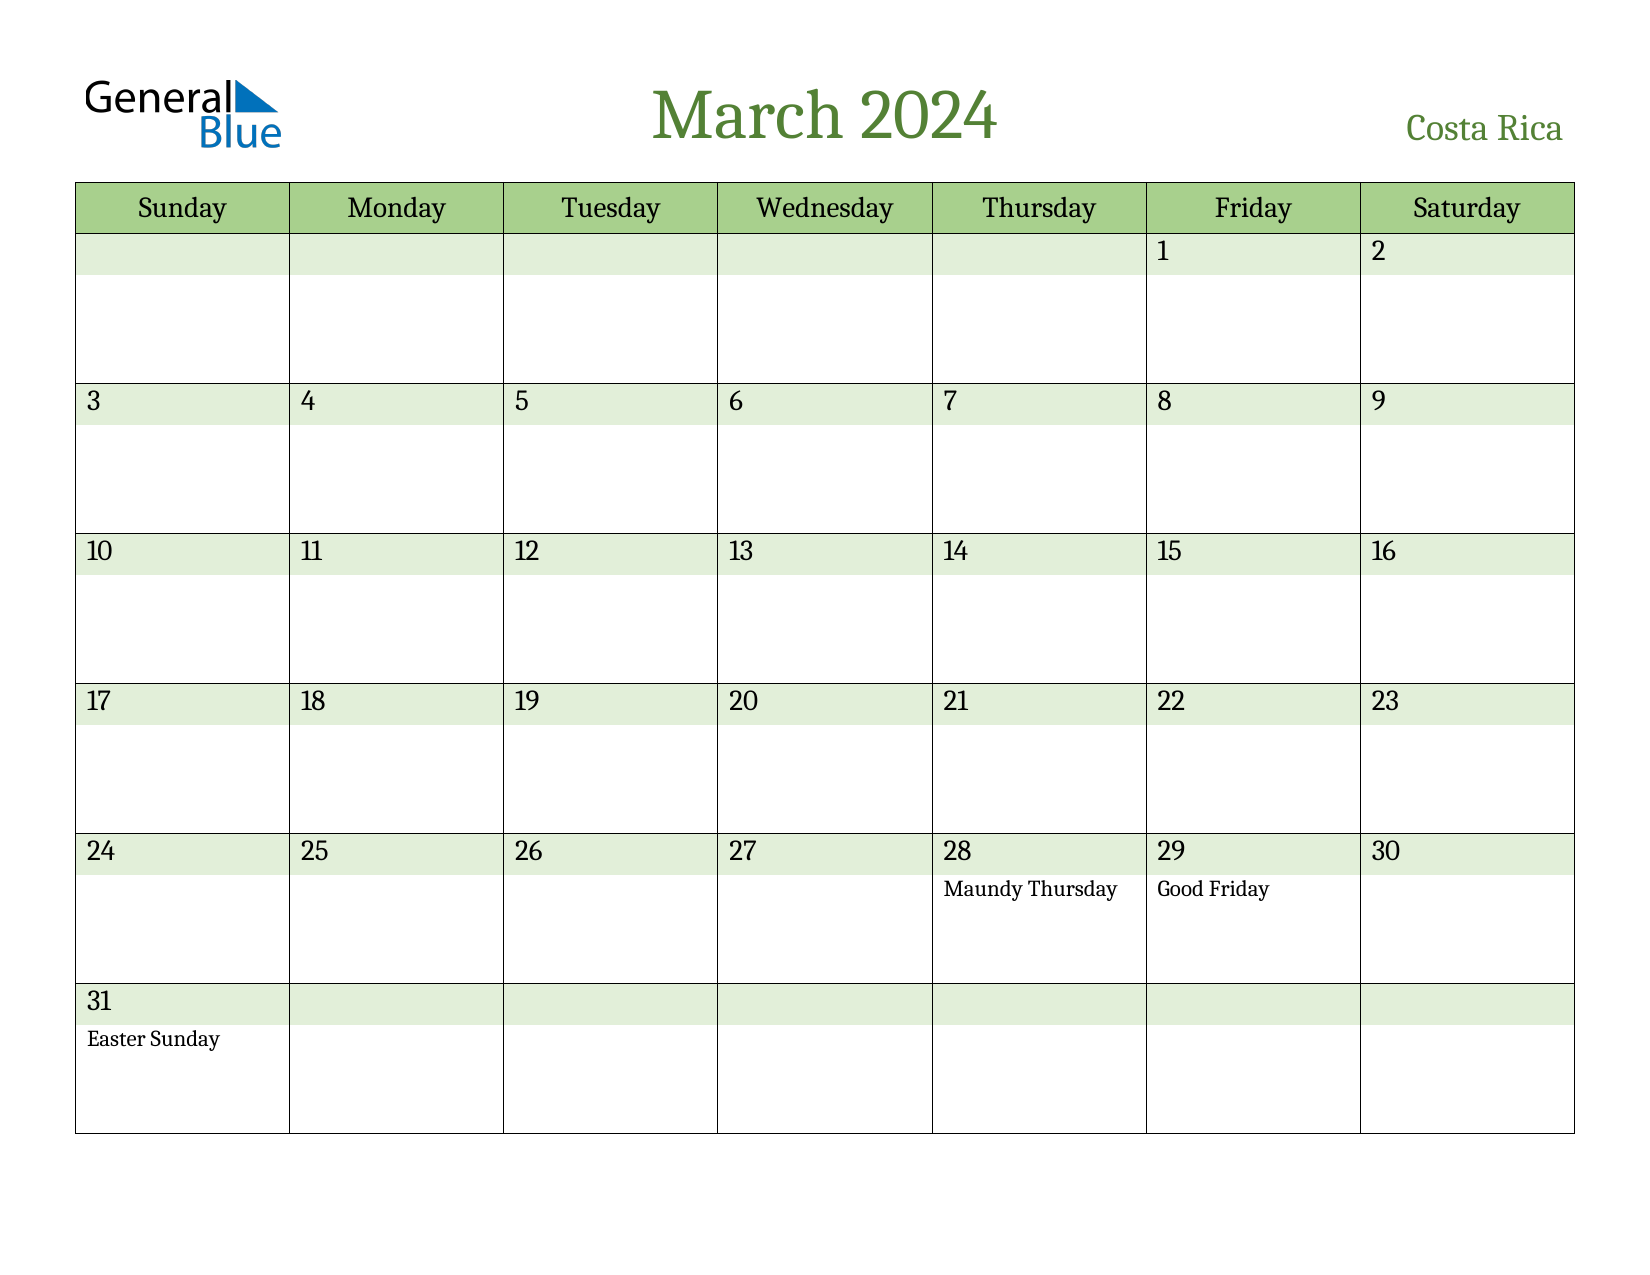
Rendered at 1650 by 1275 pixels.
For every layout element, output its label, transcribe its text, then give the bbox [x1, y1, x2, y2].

table_cell 11 [290, 534, 503, 575]
table_cell [504, 725, 717, 833]
table_cell 25 [290, 834, 503, 875]
table_cell [718, 575, 932, 683]
table_cell 12 [504, 534, 717, 575]
table_cell 21 [933, 684, 1146, 725]
table_cell [1361, 875, 1574, 983]
table_cell [76, 575, 289, 683]
table_cell 8 [1147, 384, 1360, 425]
table_cell [504, 575, 717, 683]
table_cell 17 [76, 684, 289, 725]
table_cell [933, 275, 1146, 383]
table_cell 4 [290, 384, 503, 425]
table_cell 22 [1147, 684, 1360, 725]
table_cell [933, 725, 1146, 833]
table_cell [933, 234, 1146, 275]
table_cell 2 [1361, 234, 1574, 275]
table_header [76, 75, 503, 182]
table_header March 2024 [504, 75, 1146, 182]
table_cell [718, 425, 932, 533]
table_cell [290, 234, 503, 275]
table_cell [718, 725, 932, 833]
table_cell 26 [504, 834, 717, 875]
table_cell 15 [1147, 534, 1360, 575]
table_cell [933, 1025, 1146, 1133]
table_cell [1361, 575, 1574, 683]
table_cell [1147, 275, 1360, 383]
table_cell 9 [1361, 384, 1574, 425]
table_cell [1147, 725, 1360, 833]
table_cell [290, 425, 503, 533]
table_cell [290, 575, 503, 683]
table_cell [76, 275, 289, 383]
table_cell Thursday [933, 183, 1146, 233]
table_cell Tuesday [504, 183, 717, 233]
table_header Costa Rica [1146, 75, 1574, 182]
table_cell [718, 234, 932, 275]
table_cell 20 [718, 684, 932, 725]
table_cell Friday [1147, 183, 1360, 233]
table_cell [76, 725, 289, 833]
table_cell [76, 234, 289, 275]
picture [86, 80, 281, 148]
table_cell 23 [1361, 684, 1574, 725]
table_cell Good Friday [1147, 875, 1360, 983]
table_cell [76, 875, 289, 983]
table_cell [504, 275, 717, 383]
table_cell [504, 1025, 717, 1133]
table_cell [718, 875, 932, 983]
table_cell [504, 875, 717, 983]
table_cell [1147, 1025, 1360, 1133]
table_cell [1361, 425, 1574, 533]
table_cell 29 [1147, 834, 1360, 875]
table_cell [718, 984, 932, 1025]
table_cell Maundy Thursday [933, 875, 1146, 983]
table_cell [1361, 1025, 1574, 1133]
table_cell 10 [76, 534, 289, 575]
table_cell [1361, 275, 1574, 383]
table_cell [504, 984, 717, 1025]
table_cell Sunday [76, 183, 289, 233]
table_cell [718, 275, 932, 383]
table_cell [933, 575, 1146, 683]
table_cell 7 [933, 384, 1146, 425]
table_cell [290, 725, 503, 833]
table_cell 14 [933, 534, 1146, 575]
table_cell Easter Sunday [76, 1025, 289, 1133]
table_cell 6 [718, 384, 932, 425]
table_cell Saturday [1361, 183, 1574, 233]
table_cell 1 [1147, 234, 1360, 275]
table_cell 3 [76, 384, 289, 425]
table_cell 19 [504, 684, 717, 725]
table_cell [1147, 984, 1360, 1025]
table_cell 30 [1361, 834, 1574, 875]
table_cell [1147, 575, 1360, 683]
table_cell [290, 1025, 503, 1133]
table_cell 28 [933, 834, 1146, 875]
table_cell Wednesday [718, 183, 932, 233]
table_cell 27 [718, 834, 932, 875]
table_cell 18 [290, 684, 503, 725]
table_cell [504, 234, 717, 275]
table_cell [76, 425, 289, 533]
table_cell 5 [504, 384, 717, 425]
table_cell [933, 984, 1146, 1025]
table_cell [1361, 725, 1574, 833]
table_cell Monday [290, 183, 503, 233]
table_cell [290, 275, 503, 383]
table_cell 31 [76, 984, 289, 1025]
table_cell [718, 1025, 932, 1133]
table_cell [290, 984, 503, 1025]
table_cell 13 [718, 534, 932, 575]
table_cell 16 [1361, 534, 1574, 575]
table_cell [933, 425, 1146, 533]
table_cell [1147, 425, 1360, 533]
table_cell [1361, 984, 1574, 1025]
table_cell 24 [76, 834, 289, 875]
table_cell [290, 875, 503, 983]
table_cell [504, 425, 717, 533]
